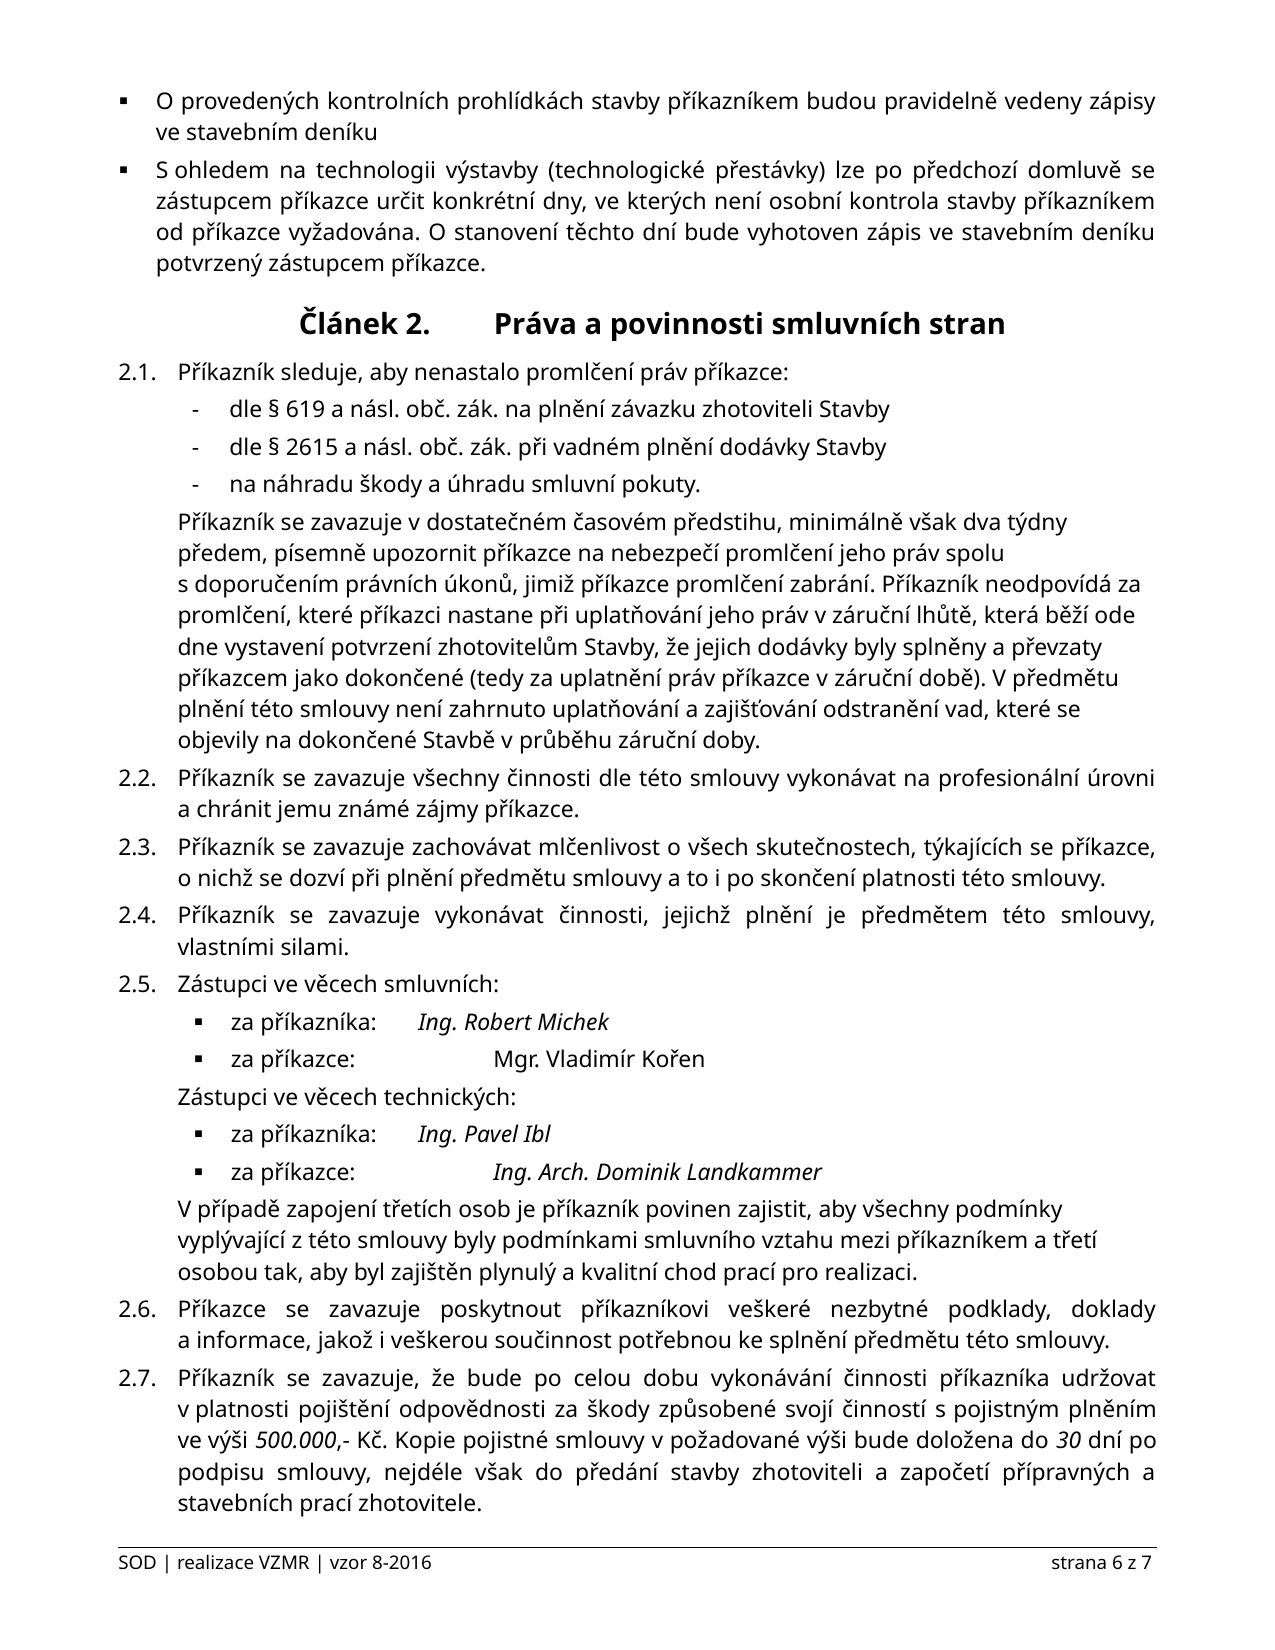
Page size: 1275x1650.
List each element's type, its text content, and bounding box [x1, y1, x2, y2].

list za příkazníka: [193, 1006, 1157, 1037]
list Příkazce se zavazuje poskytnout příkazníkovi veškeré nezbytné podklady, doklady a informace, jakož i veškerou součinnost potřebnou ke splnění předmětu této smlouvy. [118, 1293, 1157, 1356]
list Příkazník sleduje, aby nenastalo promlčení práv příkazce: [118, 356, 1157, 387]
list za příkazníka: [193, 1118, 1157, 1149]
list Příkazník se zavazuje všechny činnosti dle této smlouvy vykonávat na profesionální úrovni a chránit jemu známé zájmy příkazce. [118, 762, 1157, 824]
text V případě zapojení třetích osob je příkazník povinen zajistit, aby všechny podmínky vyplývající z této smlouvy byly podmínkami smluvního vztahu mezi příkazníkem a třetí osobou tak, aby byl zajištěn plynulý a kvalitní chod prací pro realizaci. [177, 1193, 1157, 1287]
text Zástupci ve věcech technických: [177, 1081, 1157, 1112]
list dle § 619 a násl. obč. zák. na plnění závazku zhotoviteli Stavby [192, 393, 1157, 424]
list O provedených kontrolních prohlídkách stavby příkazníkem budou pravidelně vedeny zápisy ve stavebním deníku [118, 85, 1157, 147]
list na náhradu škody a úhradu smluvní pokuty. [192, 468, 1157, 499]
list Zástupci ve věcech smluvních: [118, 968, 1157, 999]
list za příkazce: [193, 1156, 1157, 1187]
list Příkazník se zavazuje, že bude po celou dobu vykonávání činnosti příkazníka udržovat v platnosti pojištění odpovědnosti za škody způsobené svojí činností s pojistným plněním ve výši ,- Kč. Kopie pojistné smlouvy v požadované výši bude doložena do dní po podpisu smlouvy, nejdéle však do předání stavby zhotoviteli a započetí přípravných a stavebních prací zhotovitele. [118, 1362, 1157, 1518]
subtitle Práva a povinnosti smluvních stran [118, 303, 1157, 343]
list Příkazník se zavazuje zachovávat mlčenlivost o všech skutečnostech, týkajících se příkazce, o nichž se dozví při plnění předmětu smlouvy a to i po skončení platnosti této smlouvy. [118, 831, 1157, 893]
text Příkazník se zavazuje v dostatečném časovém předstihu, minimálně však dva týdny předem, písemně upozornit příkazce na nebezpečí promlčení jeho práv spolu s doporučením právních úkonů, jimiž příkazce promlčení zabrání. Příkazník neodpovídá za promlčení, které příkazci nastane při uplatňování jeho práv v záruční lhůtě, která běží ode dne vystavení potvrzení zhotovitelům Stavby, že jejich dodávky byly splněny a převzaty příkazcem jako dokončené (tedy za uplatnění práv příkazce v záruční době). V předmětu plnění této smlouvy není zahrnuto uplatňování a zajišťování odstranění vad, které se objevily na dokončené Stavbě v průběhu záruční doby. [177, 506, 1157, 756]
list za příkazce: Mgr. Vladimír Kořen [193, 1043, 1157, 1074]
list dle § 2615 a násl. obč. zák. při vadném plnění dodávky Stavby [192, 431, 1157, 462]
list Příkazník se zavazuje vykonávat činnosti, jejichž plnění je předmětem této smlouvy, vlastními silami. [118, 899, 1157, 962]
list S ohledem na technologii výstavby (technologické přestávky) lze po předchozí domluvě se zástupcem příkazce určit konkrétní dny, ve kterých není osobní kontrola stavby příkazníkem od příkazce vyžadována. O stanovení těchto dní bude vyhotoven zápis ve stavebním deníku potvrzený zástupcem příkazce. [118, 153, 1157, 278]
